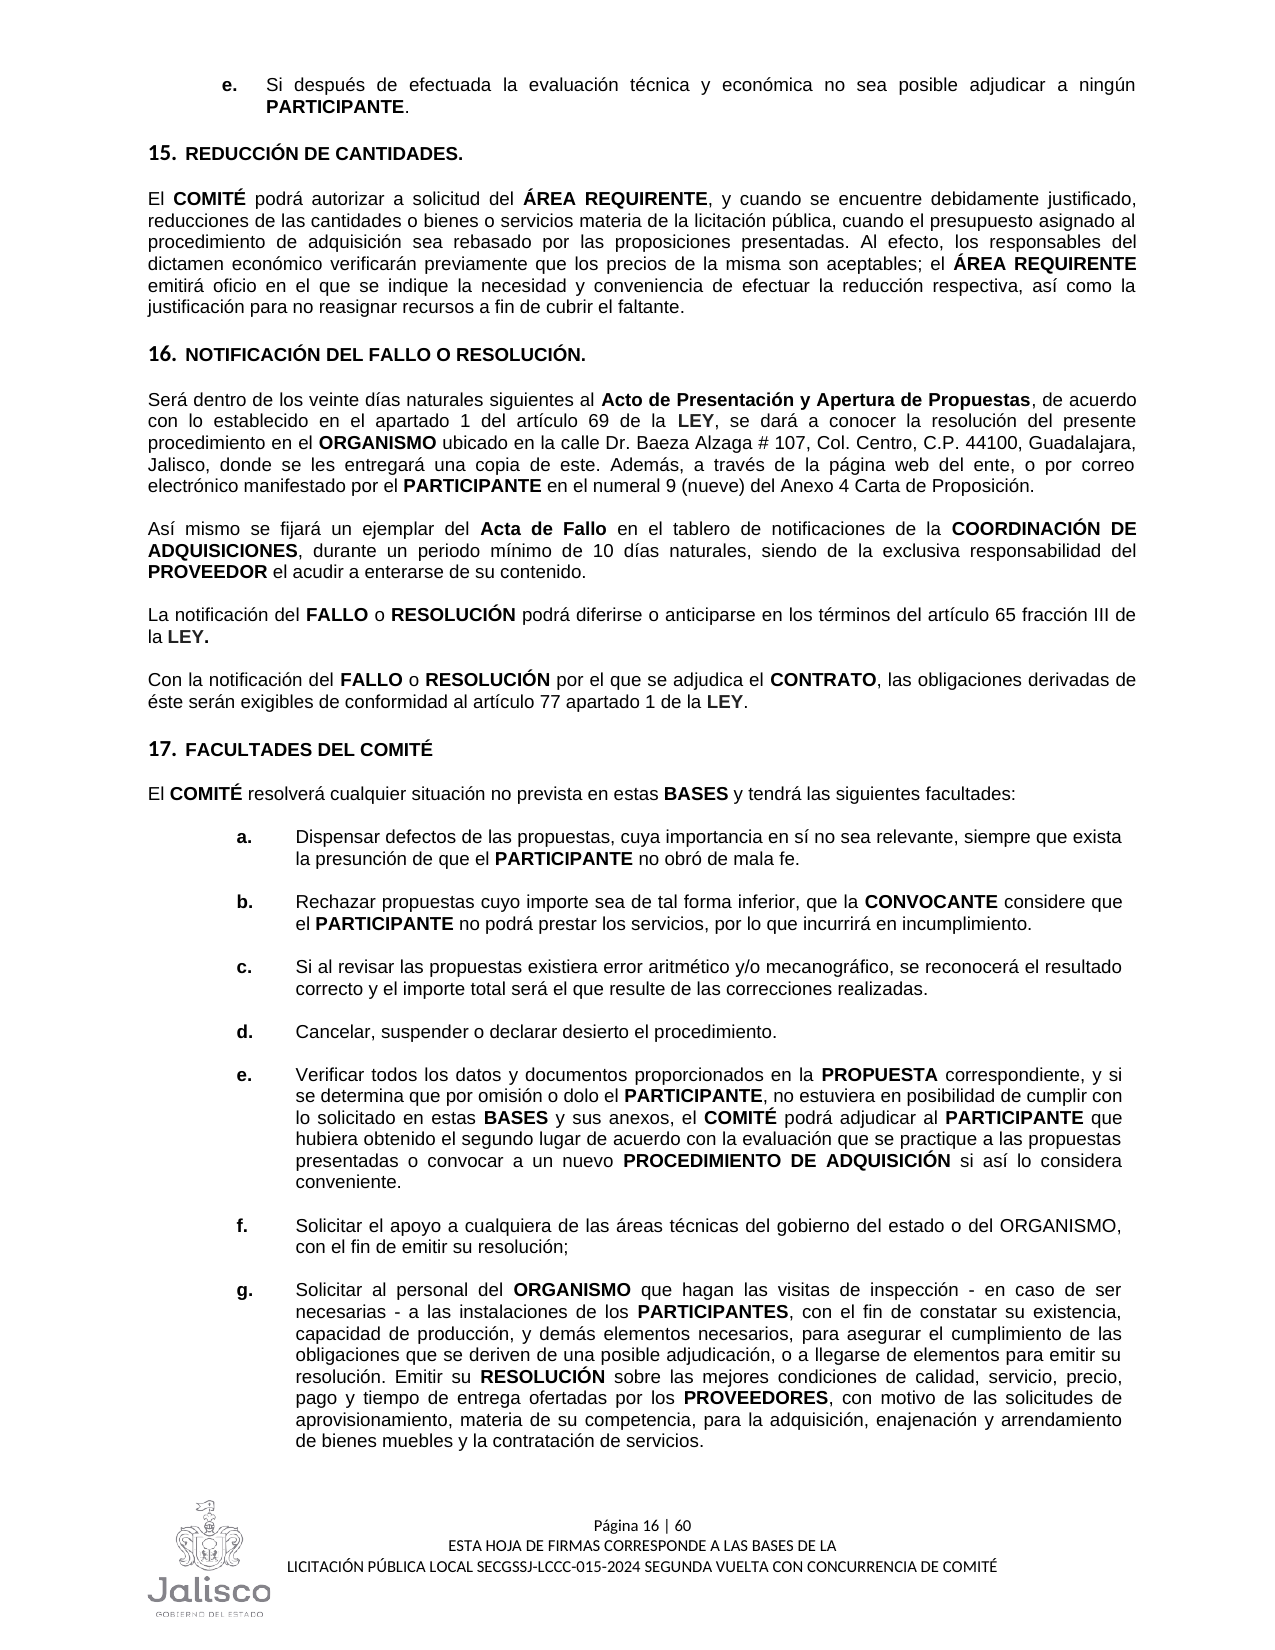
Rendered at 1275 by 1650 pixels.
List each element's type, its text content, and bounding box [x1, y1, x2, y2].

list FACULTADES DEL COMITÉ [148, 734, 1137, 762]
list Dispensar defectos de las propuestas, cuya importancia en sí no sea relevante, siempre que exista la presunción de que el PARTICIPANTE no obró de mala fe. [236, 826, 1122, 869]
text Así mismo se fijará un ejemplar del Acta de Fallo en el tablero de notificaciones de la COORDINACIÓN DE ADQUISICIONES, durante un periodo mínimo de 10 días naturales, siendo de la exclusiva responsabilidad del PROVEEDOR el acudir a enterarse de su contenido. [148, 518, 1137, 583]
text Con la notificación del FALLO o RESOLUCIÓN por el que se adjudica el CONTRATO, las obligaciones derivadas de éste serán exigibles de conformidad al artículo 77 apartado 1 de la LEY. [148, 669, 1137, 712]
list Si después de efectuada la evaluación técnica y económica no sea posible adjudicar a ningún PARTICIPANTE. [222, 74, 1137, 117]
list NOTIFICACIÓN DEL FALLO O RESOLUCIÓN. [148, 339, 1137, 367]
text Será dentro de los veinte días naturales siguientes al Acto de Presentación y Apertura de Propuestas, de acuerdo con lo establecido en el apartado 1 del artículo 69 de la LEY, se dará a conocer la resolución del presente procedimiento en el ORGANISMO ubicado en la calle Dr. Baeza Alzaga # 107, Col. Centro, C.P. 44100, Guadalajara, Jalisco, donde se les entregará una copia de este. Además, a través de la página web del ente, o por correo electrónico manifestado por el PARTICIPANTE en el numeral 9 (nueve) del Anexo 4 Carta de Proposición. [148, 389, 1137, 496]
text El COMITÉ podrá autorizar a solicitud del ÁREA REQUIRENTE, y cuando se encuentre debidamente justificado, reducciones de las cantidades o bienes o servicios materia de la licitación pública, cuando el presupuesto asignado al procedimiento de adquisición sea rebasado por las proposiciones presentadas. Al efecto, los responsables del dictamen económico verificarán previamente que los precios de la misma son aceptables; el ÁREA REQUIRENTE emitirá oficio en el que se indique la necesidad y conveniencia de efectuar la reducción respectiva, así como la justificación para no reasignar recursos a fin de cubrir el faltante. [148, 188, 1137, 317]
list Rechazar propuestas cuyo importe sea de tal forma inferior, que la CONVOCANTE considere que el PARTICIPANTE no podrá prestar los servicios, por lo que incurrirá en incumplimiento. [236, 891, 1122, 934]
text El COMITÉ resolverá cualquier situación no prevista en estas BASES y tendrá las siguientes facultades: [148, 783, 1137, 805]
picture [147, 1500, 271, 1617]
list Cancelar, suspender o declarar desierto el procedimiento. [236, 1020, 1122, 1042]
list Verificar todos los datos y documentos proporcionados en la PROPUESTA correspondiente, y si se determina que por omisión o dolo el PARTICIPANTE, no estuviera en posibilidad de cumplir con lo solicitado en estas BASES y sus anexos, el COMITÉ podrá adjudicar al PARTICIPANTE que hubiera obtenido el segundo lugar de acuerdo con la evaluación que se practique a las propuestas presentadas o convocar a un nuevo PROCEDIMIENTO DE ADQUISICIÓN si así lo considera conveniente. [236, 1063, 1122, 1193]
list Si al revisar las propuestas existiera error aritmético y/o mecanográfico, se reconocerá el resultado correcto y el importe total será el que resulte de las correcciones realizadas. [236, 956, 1122, 999]
list Solicitar al personal del ORGANISMO que hagan las visitas de inspección - en caso de ser necesarias - a las instalaciones de los PARTICIPANTES, con el fin de constatar su existencia, capacidad de producción, y demás elementos necesarios, para asegurar el cumplimiento de las obligaciones que se deriven de una posible adjudicación, o a llegarse de elementos para emitir su resolución. Emitir su RESOLUCIÓN sobre las mejores condiciones de calidad, servicio, precio, pago y tiempo de entrega ofertadas por los PROVEEDORES, con motivo de las solicitudes de aprovisionamiento, materia de su competencia, para la adquisición, enajenación y arrendamiento de bienes muebles y la contratación de servicios. [236, 1279, 1122, 1452]
list REDUCCIÓN DE CANTIDADES. [148, 138, 1137, 167]
text La notificación del FALLO o RESOLUCIÓN podrá diferirse o anticiparse en los términos del artículo 65 fracción III de la LEY. [148, 604, 1137, 647]
list Solicitar el apoyo a cualquiera de las áreas técnicas del gobierno del estado o del ORGANISMO, con el fin de emitir su resolución; [236, 1214, 1122, 1258]
